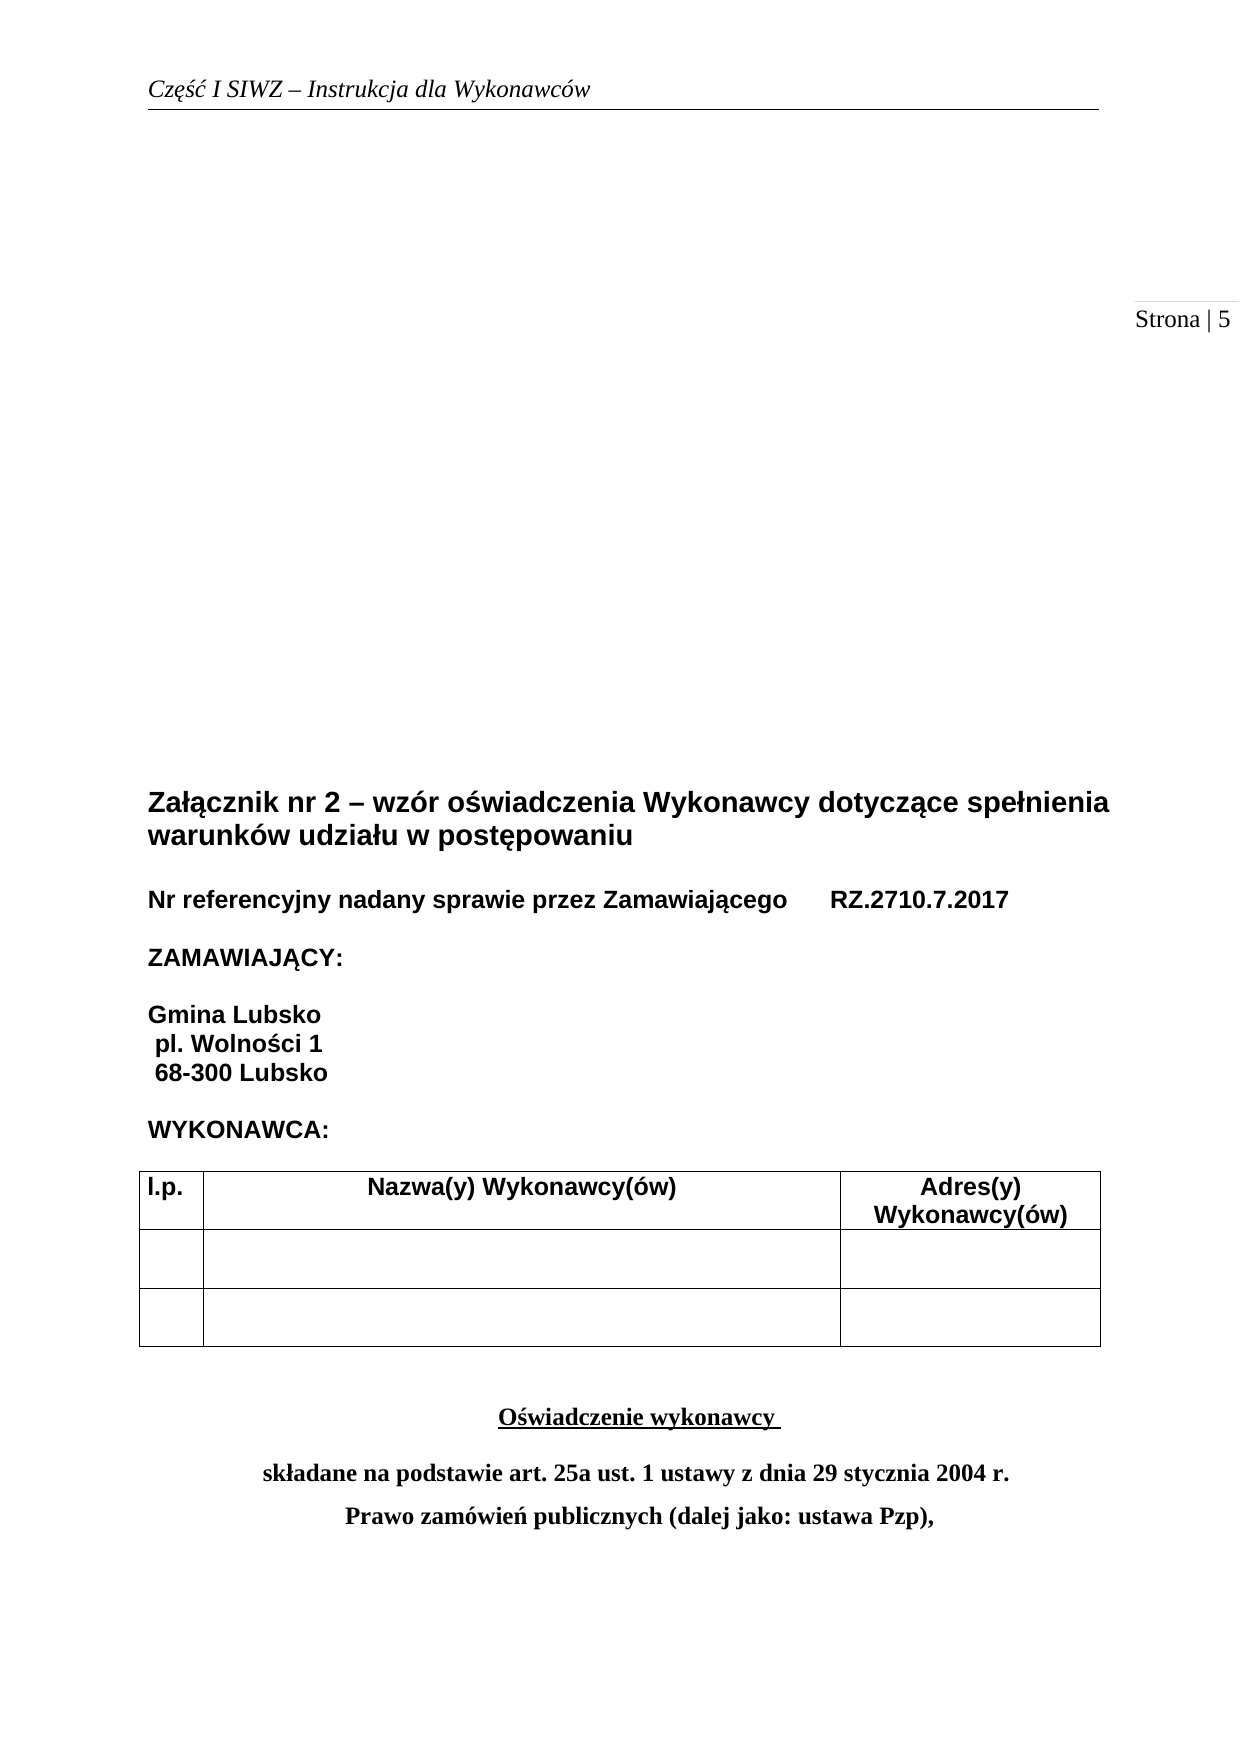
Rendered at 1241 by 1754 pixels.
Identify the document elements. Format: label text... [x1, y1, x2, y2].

table_header l.p. [140, 1172, 203, 1229]
table_cell [140, 1230, 203, 1288]
text składane na podstawie art. 25a ust. 1 ustawy z dnia 29 stycznia 2004 r. [148, 1458, 1125, 1487]
text Gmina Lubsko [148, 1001, 1125, 1029]
text pl. Wolności 1 [148, 1029, 1125, 1058]
text Załącznik nr 2 – wzór oświadczenia Wykonawcy dotyczące spełnienia warunków udziału w postępowaniu [148, 785, 1125, 852]
table_cell [841, 1230, 1100, 1288]
table_header Nr referencyjny nadany sprawie przez Zamawiającego [140, 886, 823, 914]
table_cell [140, 1289, 203, 1346]
text ZAMAWIAJĄCY: [148, 943, 1125, 972]
text 68-300 Lubsko [148, 1058, 1125, 1087]
text WYKONAWCA: [148, 1116, 1125, 1144]
table_header Adres(y) Wykonawcy(ów) [841, 1172, 1100, 1229]
table_header RZ.2710.7.2017 [823, 886, 1123, 914]
text Prawo zamówień publicznych (dalej jako: ustawa Pzp), [148, 1501, 1125, 1530]
table_cell [841, 1289, 1100, 1346]
text Oświadczenie wykonawcy [148, 1402, 1125, 1431]
table_header Nazwa(y) Wykonawcy(ów) [204, 1172, 840, 1229]
table_cell [204, 1289, 840, 1346]
table_cell [204, 1230, 840, 1288]
